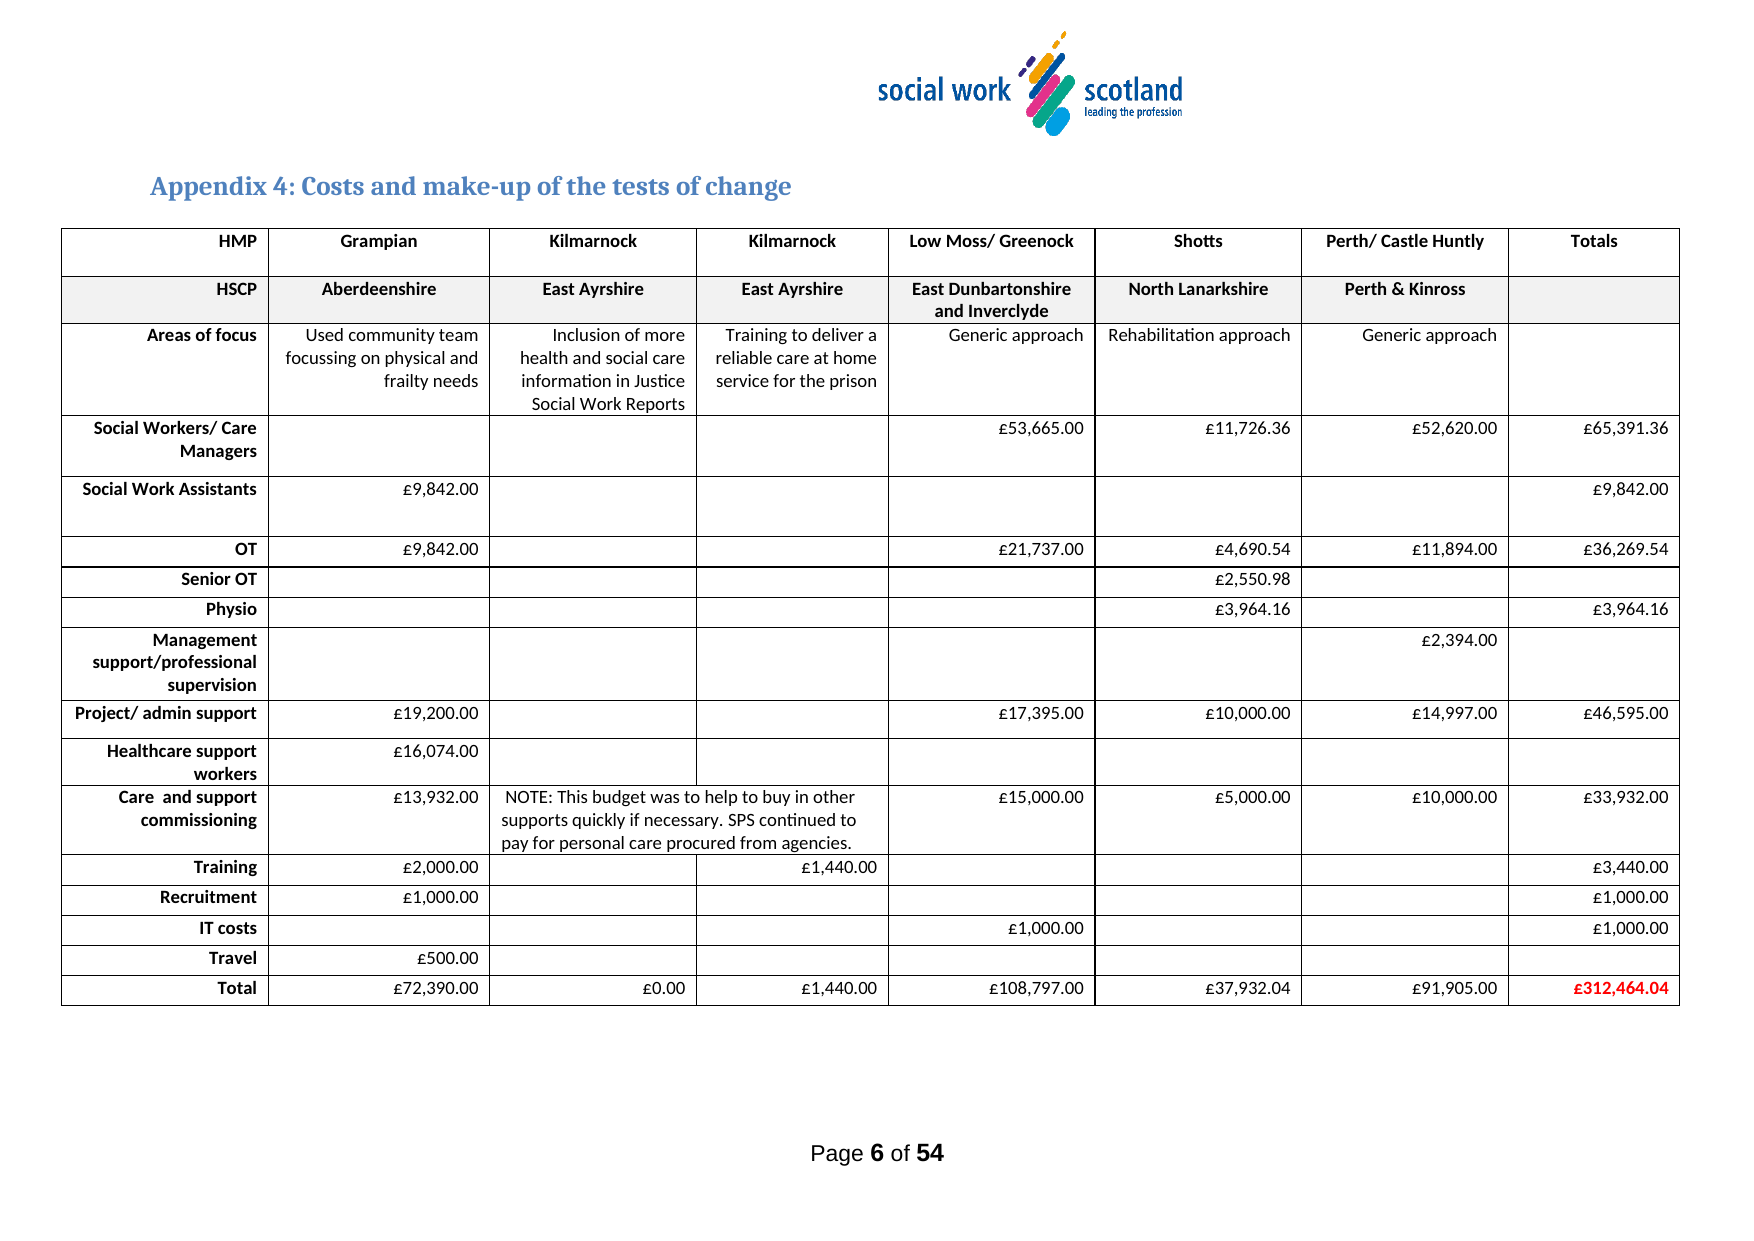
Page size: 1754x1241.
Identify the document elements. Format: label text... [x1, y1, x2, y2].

table_cell Project/ admin support [62, 701, 268, 738]
table_cell £5,000.00 [1096, 786, 1301, 854]
table_cell Generic approach [889, 324, 1094, 415]
table_cell £9,842.00 [269, 537, 489, 566]
table_cell [490, 477, 696, 536]
table_cell East Dunbartonshire and Inverclyde [889, 277, 1094, 323]
table_cell £9,842.00 [269, 477, 489, 536]
table_cell [1096, 916, 1301, 945]
table_cell [1302, 477, 1508, 536]
table_cell [1509, 324, 1679, 415]
table_cell [889, 628, 1094, 700]
table_cell £37,932.04 [1096, 976, 1301, 1005]
table_cell [697, 628, 888, 700]
table_cell [490, 628, 696, 700]
table_cell £91,905.00 [1302, 976, 1508, 1005]
table_cell [1096, 477, 1301, 536]
table_cell £108,797.00 [889, 976, 1094, 1005]
table_cell [697, 886, 888, 915]
table_cell [889, 886, 1094, 915]
table_cell £46,595.00 [1509, 701, 1679, 738]
table_cell [1302, 739, 1508, 784]
table_cell [697, 739, 888, 784]
table_cell £16,074.00 [269, 739, 489, 784]
table_cell East Ayrshire [697, 277, 888, 323]
table_cell £2,550.98 [1096, 568, 1301, 597]
table_cell Perth & Kinross [1302, 277, 1508, 323]
table_cell Senior OT [62, 568, 268, 597]
table_cell [697, 416, 888, 476]
table_cell East Ayrshire [490, 277, 696, 323]
table_header Grampian [269, 229, 489, 276]
table_cell [269, 628, 489, 700]
table_cell £21,737.00 [889, 537, 1094, 566]
table_cell NOTE: This budget was to help to buy in other supports quickly if necessary. SPS continued to pay for personal care procured from agencies. [490, 786, 888, 854]
table_cell £3,964.16 [1509, 598, 1679, 627]
table_cell [490, 855, 696, 884]
table_cell [269, 416, 489, 476]
table_cell [490, 946, 696, 975]
table_cell IT costs [62, 916, 268, 945]
table_header Perth/ Castle Huntly [1302, 229, 1508, 276]
table_cell £52,620.00 [1302, 416, 1508, 476]
table_header Kilmarnock [697, 229, 888, 276]
table_cell £36,269.54 [1509, 537, 1679, 566]
table_cell [1096, 739, 1301, 784]
table_cell £10,000.00 [1096, 701, 1301, 738]
table_cell [490, 886, 696, 915]
table_header Totals [1509, 229, 1679, 276]
table_cell £1,000.00 [1509, 916, 1679, 945]
table_cell Total [62, 976, 268, 1005]
table_cell Inclusion of more health and social care information in Justice Social Work Reports [490, 324, 696, 415]
table_cell [1096, 855, 1301, 884]
table_cell £33,932.00 [1509, 786, 1679, 854]
picture [878, 31, 1182, 136]
table_header Low Moss/ Greenock [889, 229, 1094, 276]
table_cell OT [62, 537, 268, 566]
table_cell £53,665.00 [889, 416, 1094, 476]
table_cell Physio [62, 598, 268, 627]
table_cell [889, 946, 1094, 975]
table_cell £1,440.00 [697, 855, 888, 884]
table_cell Rehabilitation approach [1096, 324, 1301, 415]
table_cell [889, 739, 1094, 784]
table_header Shotts [1096, 229, 1301, 276]
table_cell [1509, 568, 1679, 597]
table_cell Care and support commissioning [62, 786, 268, 854]
table_cell [697, 598, 888, 627]
table_cell [490, 568, 696, 597]
table_cell £72,390.00 [269, 976, 489, 1005]
table_cell [269, 916, 489, 945]
table_cell [490, 701, 696, 738]
table_cell £17,395.00 [889, 701, 1094, 738]
table_cell [1096, 946, 1301, 975]
table_cell [1302, 598, 1508, 627]
subtitle Appendix 4: Costs and make-up of the tests of change [150, 171, 1604, 202]
table_cell [1096, 628, 1301, 700]
table_cell [1509, 277, 1679, 323]
table_cell Social Workers/ Care Managers [62, 416, 268, 476]
table_cell £10,000.00 [1302, 786, 1508, 854]
table_cell [889, 568, 1094, 597]
table_cell [697, 568, 888, 597]
table_cell Areas of focus [62, 324, 268, 415]
table_cell £1,000.00 [889, 916, 1094, 945]
table_cell [889, 477, 1094, 536]
table_cell [1302, 916, 1508, 945]
table_header Kilmarnock [490, 229, 696, 276]
table_cell [1509, 739, 1679, 784]
table_cell Generic approach [1302, 324, 1508, 415]
table_cell [1302, 946, 1508, 975]
table_cell £3,964.16 [1096, 598, 1301, 627]
table_cell HSCP [62, 277, 268, 323]
table_cell Travel [62, 946, 268, 975]
table_cell £1,000.00 [269, 886, 489, 915]
table_cell £14,997.00 [1302, 701, 1508, 738]
table_cell [697, 701, 888, 738]
table_cell [490, 537, 696, 566]
table_cell Social Work Assistants [62, 477, 268, 536]
table_cell Used community team focussing on physical and frailty needs [269, 324, 489, 415]
table_cell Management support/professional supervision [62, 628, 268, 700]
table_cell [1302, 568, 1508, 597]
table_cell [269, 568, 489, 597]
table_cell [889, 855, 1094, 884]
table_cell [697, 477, 888, 536]
table_cell £4,690.54 [1096, 537, 1301, 566]
table_cell [1096, 886, 1301, 915]
table_cell [490, 598, 696, 627]
table_cell Training [62, 855, 268, 884]
table_cell [889, 598, 1094, 627]
table_cell [1302, 886, 1508, 915]
table_cell £1,440.00 [697, 976, 888, 1005]
table_cell [1509, 946, 1679, 975]
table_cell [1302, 855, 1508, 884]
table_cell £2,394.00 [1302, 628, 1508, 700]
table_cell £0.00 [490, 976, 696, 1005]
table_cell £9,842.00 [1509, 477, 1679, 536]
table_cell [490, 739, 696, 784]
table_cell Training to deliver a reliable care at home service for the prison [697, 324, 888, 415]
table_cell £11,894.00 [1302, 537, 1508, 566]
table_cell £65,391.36 [1509, 416, 1679, 476]
table_cell £2,000.00 [269, 855, 489, 884]
table_cell North Lanarkshire [1096, 277, 1301, 323]
table_cell Aberdeenshire [269, 277, 489, 323]
table_cell £15,000.00 [889, 786, 1094, 854]
table_cell [490, 416, 696, 476]
table_cell £1,000.00 [1509, 886, 1679, 915]
table_cell Recruitment [62, 886, 268, 915]
table_cell [490, 916, 696, 945]
table_cell £13,932.00 [269, 786, 489, 854]
table_cell £312,464.04 [1509, 976, 1679, 1005]
table_cell [697, 916, 888, 945]
table_cell £3,440.00 [1509, 855, 1679, 884]
table_cell £19,200.00 [269, 701, 489, 738]
table_cell [1509, 628, 1679, 700]
table_cell [269, 598, 489, 627]
table_cell [697, 537, 888, 566]
table_cell [697, 946, 888, 975]
table_header HMP [62, 229, 268, 276]
table_cell £11,726.36 [1096, 416, 1301, 476]
table_cell £500.00 [269, 946, 489, 975]
table_cell Healthcare support workers [62, 739, 268, 784]
